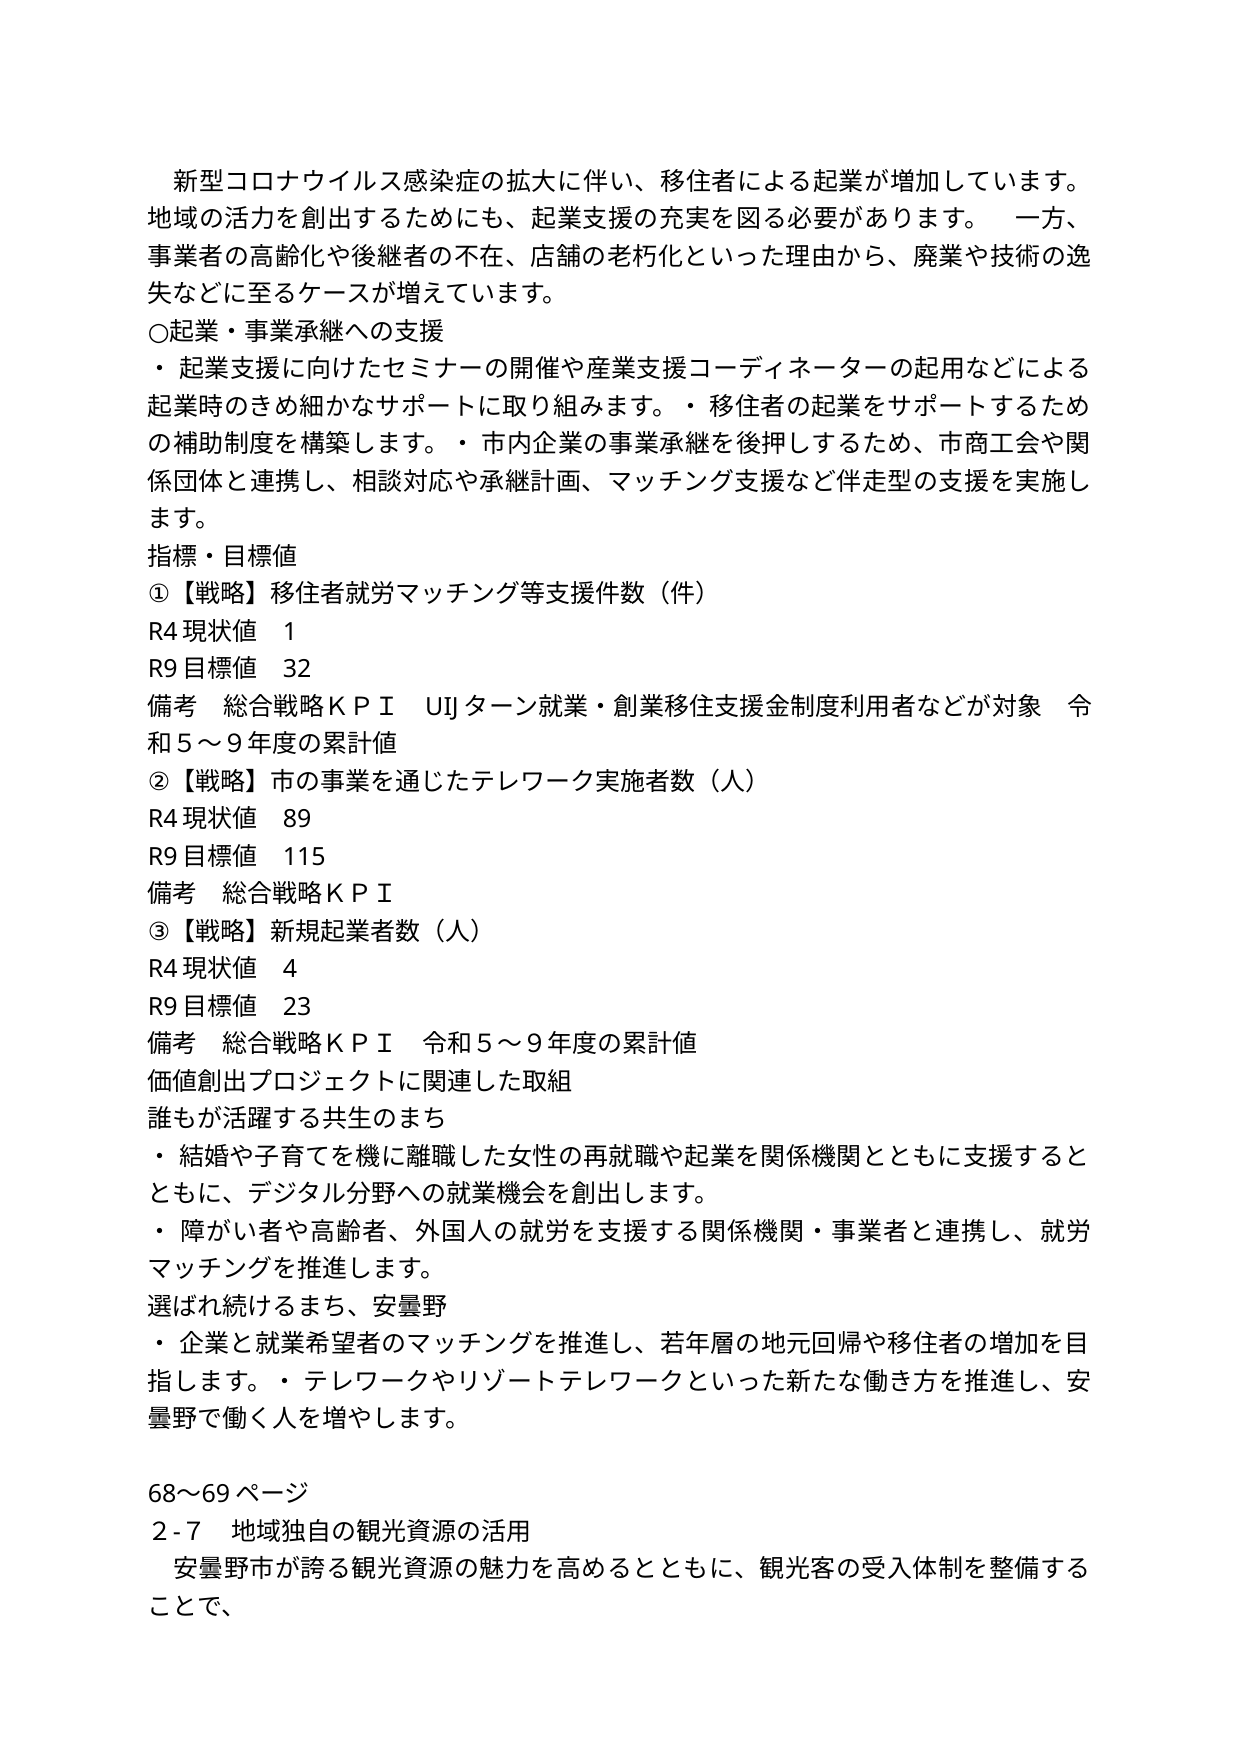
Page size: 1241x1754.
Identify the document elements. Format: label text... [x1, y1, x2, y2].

text 価値創出プロジェクトに関連した取組 [148, 1061, 1092, 1098]
text 備考 総合戦略ＫＰＩ UIJターン就業・創業移住支援金制度利用者などが対象 令和５～９年度の累計値 [148, 686, 1092, 761]
text ①【戦略】移住者就労マッチング等支援件数（件） [148, 573, 1092, 611]
text R9目標値 115 [148, 836, 1092, 873]
text ・ 企業と就業希望者のマッチングを推進し、若年層の地元回帰や移住者の増加を目指します。・ テレワークやリゾートテレワークといった新たな働き方を推進し、安曇野で働く人を増やします。 [148, 1323, 1092, 1436]
text 選ばれ続けるまち、安曇野 [148, 1286, 1092, 1323]
text 新型コロナウイルス感染症の拡大に伴い、移住者による起業が増加しています。地域の活力を創出するためにも、起業支援の充実を図る必要があります。 一方、事業者の高齢化や後継者の不在、店舗の老朽化といった理由から、廃業や技術の逸失などに至るケースが増えています。 [148, 161, 1092, 311]
text ・ 結婚や子育てを機に離職した女性の再就職や起業を関係機関とともに支援するとともに、デジタル分野への就業機会を創出します。 [148, 1136, 1092, 1211]
text R9目標値 32 [148, 648, 1092, 686]
text 安曇野市が誇る観光資源の魅力を高めるとともに、観光客の受入体制を整備することで、 [148, 1548, 1092, 1623]
text 備考 総合戦略ＫＰＩ [148, 873, 1092, 911]
text 68～69ページ [148, 1473, 1092, 1511]
text 備考 総合戦略ＫＰＩ 令和５～９年度の累計値 [148, 1023, 1092, 1061]
text ２-７ 地域独自の観光資源の活用 [148, 1511, 1092, 1548]
text ③【戦略】新規起業者数（人） [148, 911, 1092, 948]
text ・ 起業支援に向けたセミナーの開催や産業支援コーディネーターの起用などによる起業時のきめ細かなサポートに取り組みます。・ 移住者の起業をサポートするための補助制度を構築します。・ 市内企業の事業承継を後押しするため、市商工会や関係団体と連携し、相談対応や承継計画、マッチング支援など伴走型の支援を実施します。 [148, 348, 1092, 536]
text R4現状値 4 [148, 948, 1092, 986]
text R4現状値 89 [148, 798, 1092, 836]
text ②【戦略】市の事業を通じたテレワーク実施者数（人） [148, 761, 1092, 798]
text 誰もが活躍する共生のまち [148, 1098, 1092, 1136]
text ・ 障がい者や高齢者、外国人の就労を支援する関係機関・事業者と連携し、就労マッチングを推進します。 [148, 1211, 1092, 1286]
text R9目標値 23 [148, 986, 1092, 1023]
text ○起業・事業承継への支援 [148, 311, 1092, 348]
text 指標・目標値 [148, 536, 1092, 573]
text R4現状値 1 [148, 611, 1092, 648]
